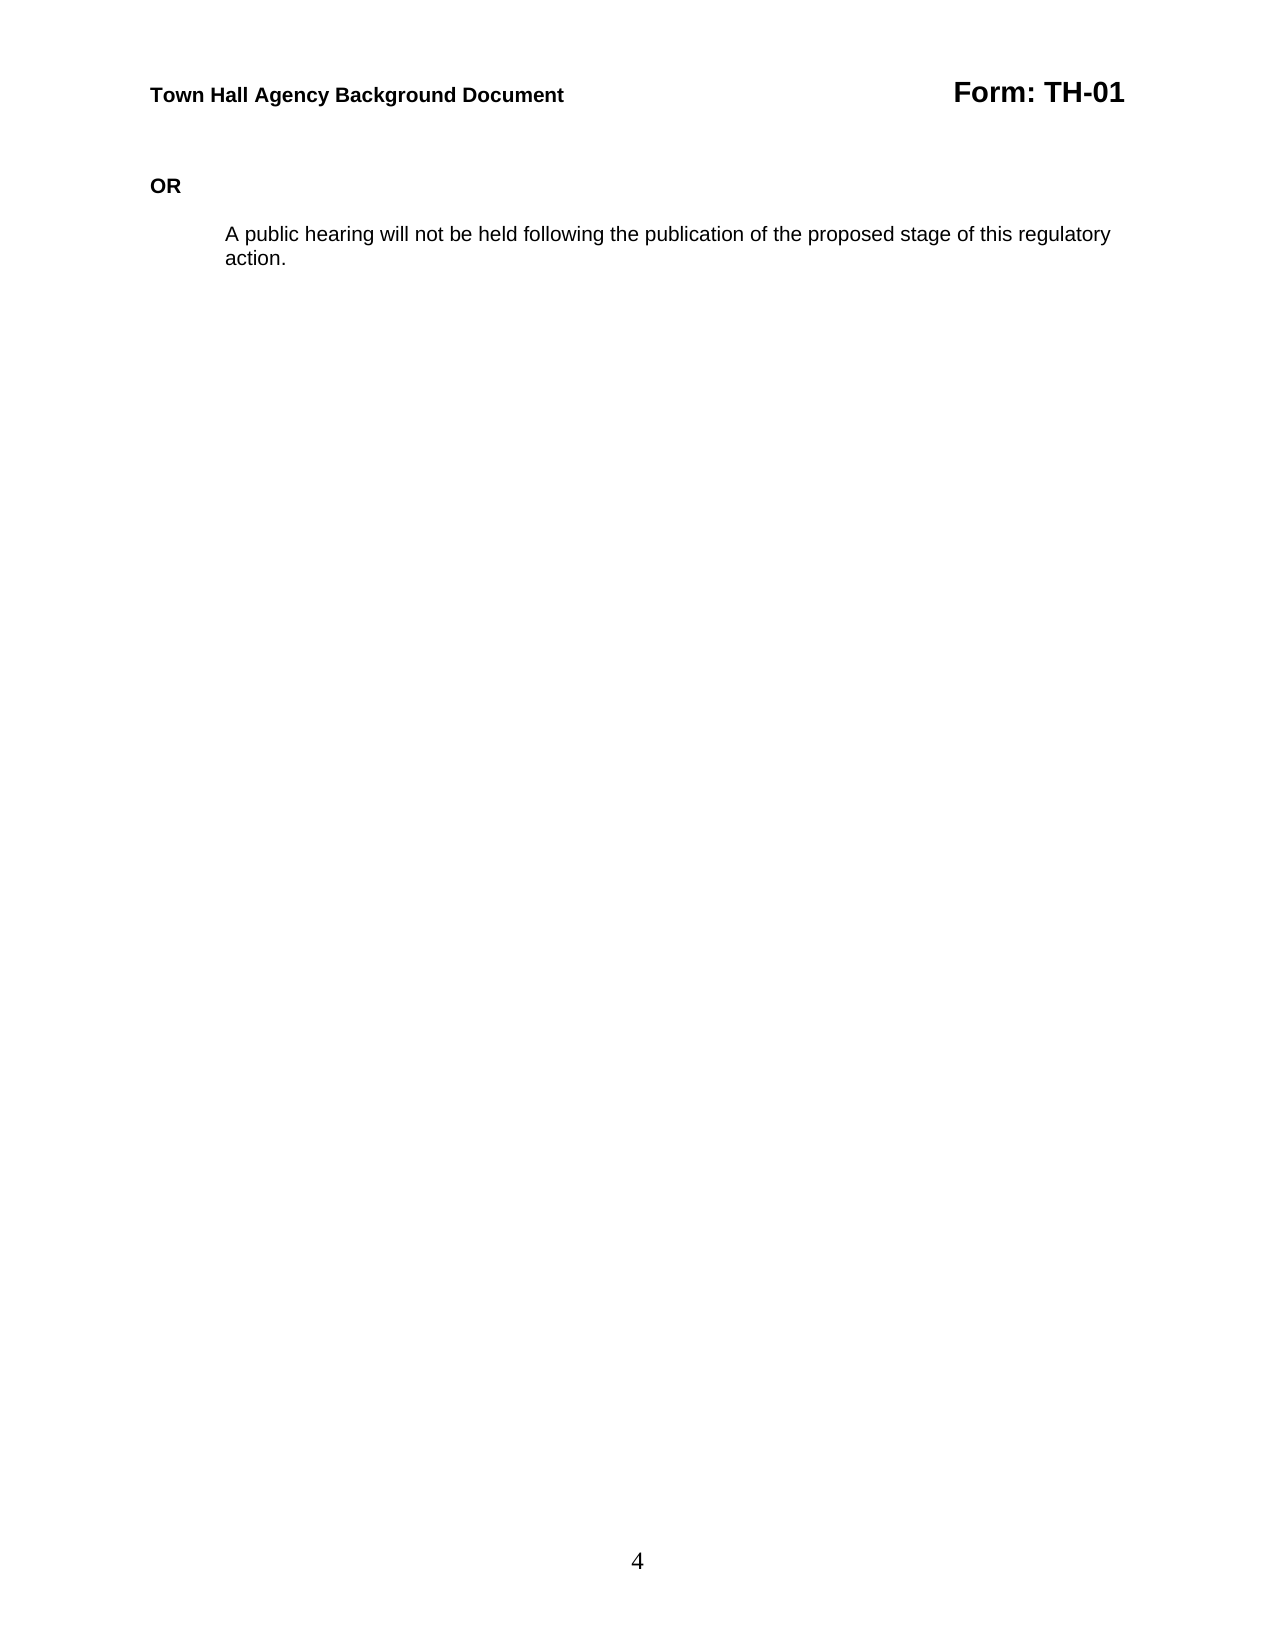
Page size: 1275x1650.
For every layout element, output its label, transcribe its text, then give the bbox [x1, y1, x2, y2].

text OR [150, 174, 1125, 198]
text A public hearing will not be held following the publication of the proposed stage of this regulatory action. [225, 222, 1125, 270]
